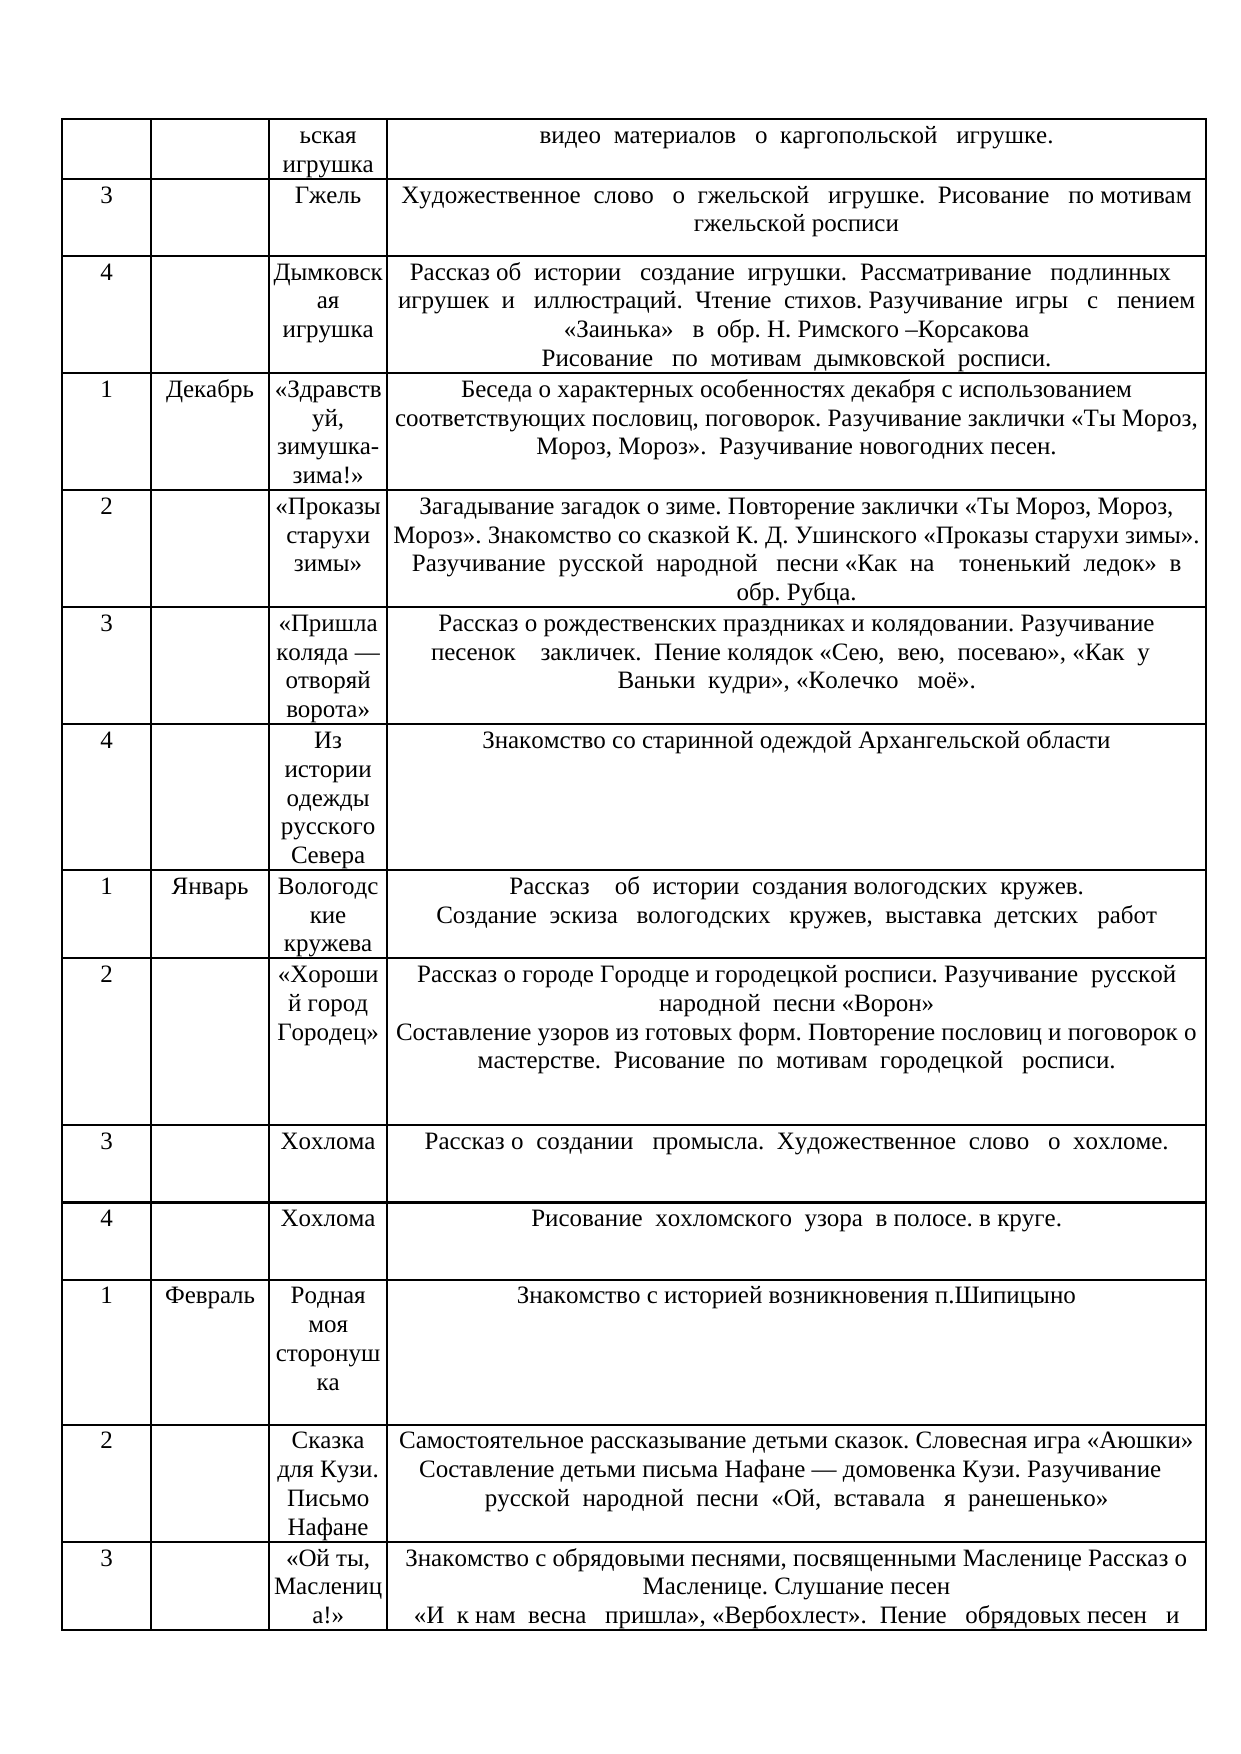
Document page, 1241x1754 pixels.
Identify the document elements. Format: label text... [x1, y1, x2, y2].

table_cell 2 [63, 959, 150, 1124]
table_cell Самостоятельное рассказывание детьми сказок. Словесная игра «Аюшки» Составление детьми письма Нафане — домовенка Кузи. Разучивание русской народной песни «Ой, вставала я ранешенько» [388, 1426, 1205, 1541]
table_cell «Хороший город Городец» [270, 959, 386, 1124]
table_cell Сказка для Кузи. Письмо Нафане [270, 1426, 386, 1541]
table_cell 1 [63, 871, 150, 957]
table_cell 1 [63, 1281, 150, 1423]
table_cell 1 [63, 374, 150, 489]
table_cell 4 [63, 725, 150, 869]
table_cell 2 [63, 120, 150, 178]
table_cell Знакомство с историей возникновения п.Шипицыно [388, 1281, 1205, 1423]
table_cell Загадывание загадок о зиме. Повторение заклички «Ты Мороз, Мороз, Мороз». Знакомство со сказкой К. Д. Ушинского «Проказы старухи зимы». Разучивание русской народной песни «Как на тоненький ледок» в обр. Рубца. [388, 491, 1205, 606]
table_cell [152, 725, 268, 869]
table_cell «Пришла коляда — отворяй ворота» [270, 608, 386, 723]
table_cell 4 [63, 257, 150, 372]
table_cell 3 [63, 1543, 150, 1629]
table_cell [152, 1204, 268, 1278]
table_cell Рассказ об истории создание игрушки. Рассматривание подлинных игрушек и иллюстраций. Чтение стихов. Разучивание игры с пением «Заинька» в обр. Н. Римского –Корсакова Рисование по мотивам дымковской росписи. [388, 257, 1205, 372]
table_cell [152, 491, 268, 606]
table_cell Февраль [152, 1281, 268, 1423]
table_cell «Ой ты, Масленица!» [270, 1543, 386, 1629]
table_cell [152, 608, 268, 723]
table_cell [152, 1126, 268, 1201]
table_cell [152, 257, 268, 372]
table_cell Знакомство со старинной одеждой Архангельской области [388, 725, 1205, 869]
table_cell «Проказы старухи зимы» [270, 491, 386, 606]
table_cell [270, 120, 386, 178]
table_cell 3 [63, 180, 150, 255]
table_cell Рассказ о создании промысла. Художественное слово о хохломе. [388, 1126, 1205, 1201]
table_cell Январь [152, 871, 268, 957]
table_cell Рассказ о рождественских праздниках и колядовании. Разучивание песенок закличек. Пение колядок «Сею, вею, посеваю», «Как у Ваньки кудри», «Колечко моё». [388, 608, 1205, 723]
table_cell Родная моя сторонушка [270, 1281, 386, 1423]
table_cell [152, 120, 268, 178]
table_cell Рассказ об истории создания вологодских кружев. Создание эскиза вологодских кружев, выставка детских работ [388, 871, 1205, 957]
table_cell [152, 1426, 268, 1541]
table_cell [152, 1543, 268, 1629]
table_cell 2 [63, 1426, 150, 1541]
table_cell Из истории одежды русского Севера [270, 725, 386, 869]
table_cell Вологодские кружева [270, 871, 386, 957]
table_cell 4 [63, 1204, 150, 1278]
table_cell Хохлома [270, 1204, 386, 1278]
table_cell Рисование хохломского узора в полосе. в круге. [388, 1204, 1205, 1278]
table_cell [152, 180, 268, 255]
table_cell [388, 1543, 1205, 1629]
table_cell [388, 120, 1205, 178]
table_cell Гжель [270, 180, 386, 255]
table_cell [152, 959, 268, 1124]
table_cell Декабрь [152, 374, 268, 489]
table_cell Хохлома [270, 1126, 386, 1201]
table_cell Художественное слово о гжельской игрушке. Рисование по мотивам гжельской росписи [388, 180, 1205, 255]
table_cell Беседа о характерных особенностях декабря с использованием соответствующих пословиц, поговорок. Разучивание заклички «Ты Мороз, Мороз, Мороз». Разучивание новогодних песен. [388, 374, 1205, 489]
table_cell 2 [63, 491, 150, 606]
table_cell 3 [63, 608, 150, 723]
table_cell Рассказ о городе Городце и городецкой росписи. Разучивание русской народной песни «Ворон» Составление узоров из готовых форм. Повторение пословиц и поговорок о мастерстве. Рисование по мотивам городецкой росписи. [388, 959, 1205, 1124]
table_cell «Здравствуй, зимушка-зима!» [270, 374, 386, 489]
table_cell 3 [63, 1126, 150, 1201]
table_cell Дымковская игрушка [270, 257, 386, 372]
